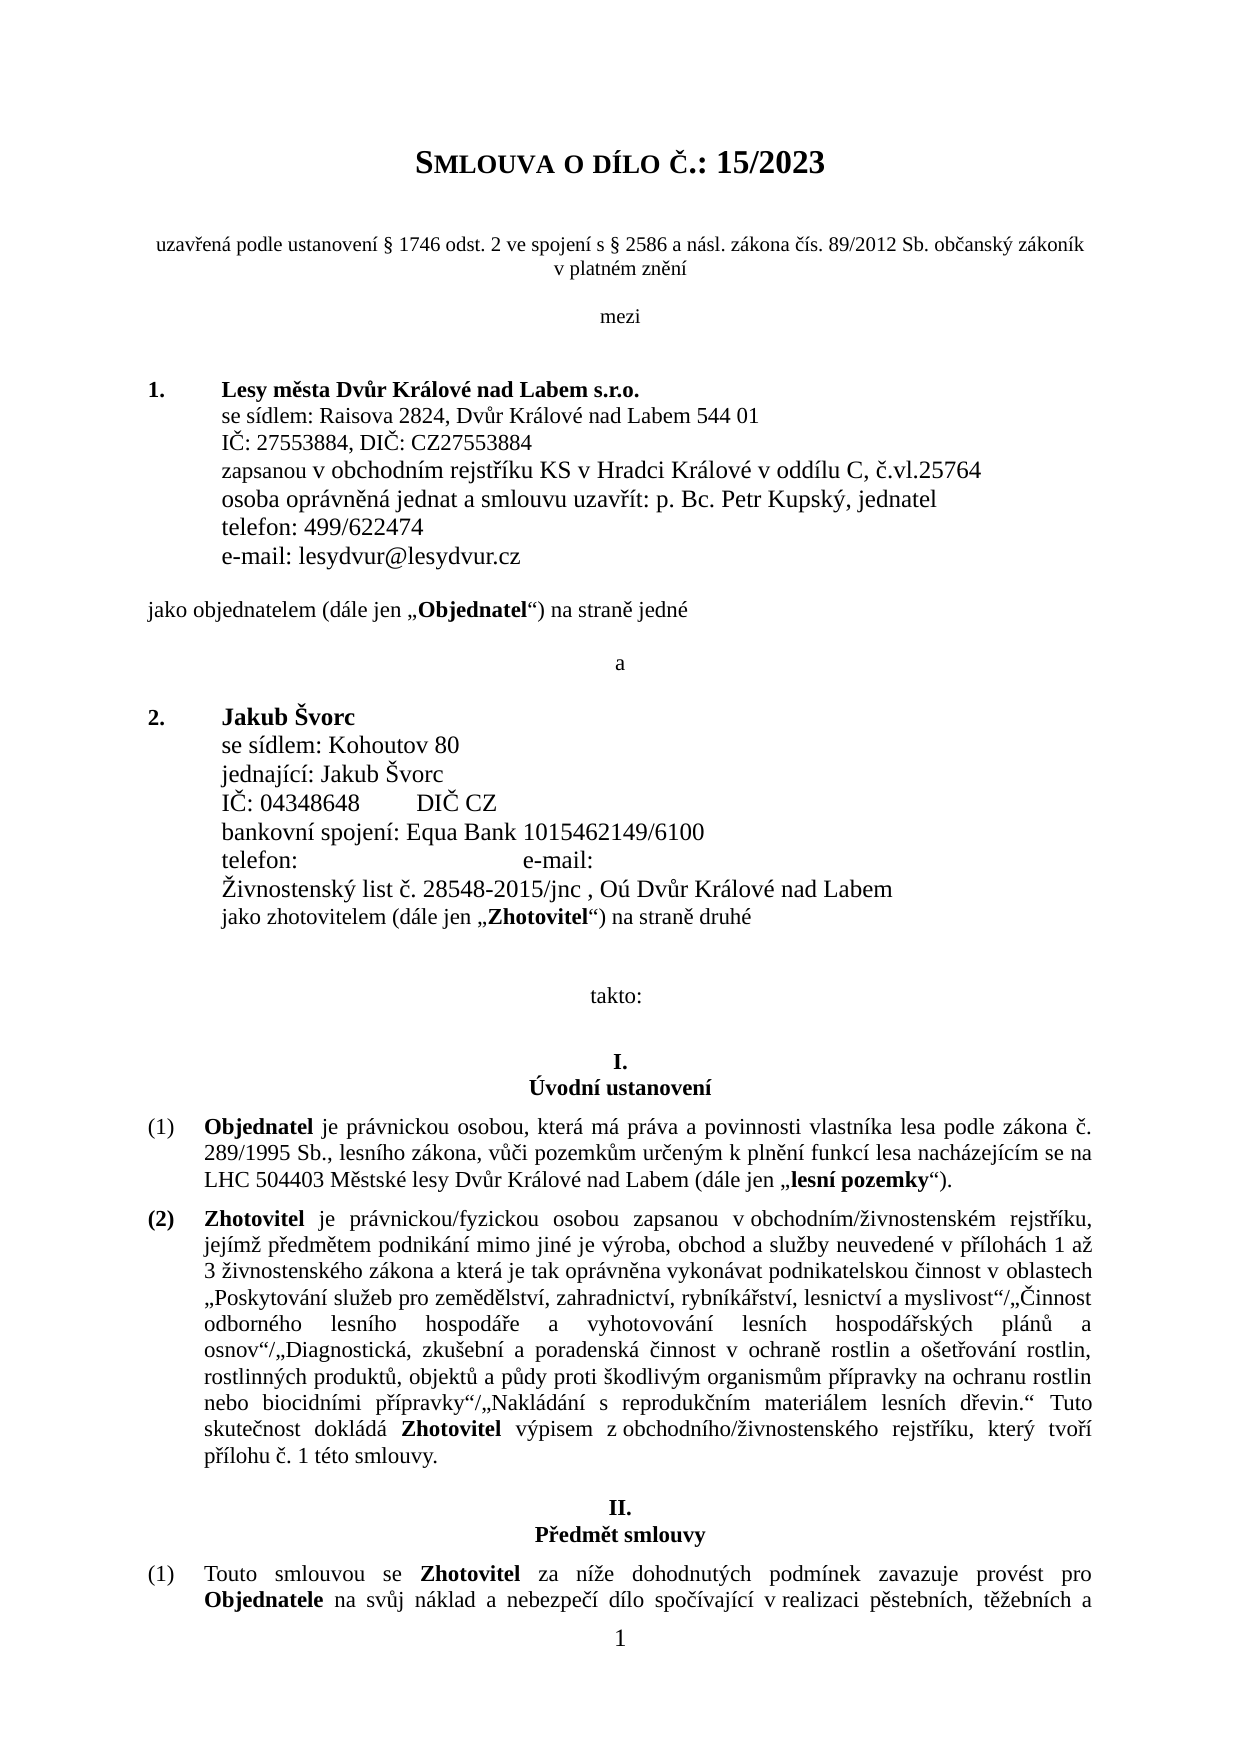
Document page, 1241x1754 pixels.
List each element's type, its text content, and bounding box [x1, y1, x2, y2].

text bankovní spojení: Equa Bank 1015462149/6100 [148, 817, 1092, 845]
text mezi [148, 304, 1092, 328]
text takto: [516, 982, 1092, 1008]
text Živnostenský list č. 28548-2015/jnc , Oú Dvůr Králové nad Labem [148, 874, 1092, 903]
text a [148, 649, 1092, 675]
text se sídlem: Kohoutov 80 [148, 730, 1092, 759]
text osoba oprávněná jednat a smlouvu uzavřít: p. Bc. Petr Kupský, jednatel [148, 484, 1092, 512]
text telefon: e-mail: [148, 845, 1092, 874]
text IČ: 27553884, DIČ: CZ27553884 [148, 428, 1092, 455]
subtitle Úvodní ustanovení [148, 1074, 1092, 1101]
text jako objednatelem (dále jen „Objednatel“) na straně jedné [148, 596, 1092, 623]
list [148, 1560, 1092, 1612]
text se sídlem: Raisova 2824, Dvůr Králové nad Labem 544 01 [148, 402, 1092, 428]
subtitle Předmět smlouvy [148, 1521, 1092, 1547]
text e-mail: lesydvur@lesydvur.cz [148, 541, 1092, 570]
text I. [148, 1048, 1092, 1074]
text 2. Jakub Švorc [148, 702, 1092, 730]
text II. [148, 1494, 1092, 1521]
text jednající: Jakub Švorc [148, 759, 1092, 788]
list Objednatel je právnickou osobou, která má práva a povinnosti vlastníka lesa podle zákona č. 289/1995 Sb., lesního zákona, vůči pozemkům určeným k plnění funkcí lesa nacházejícím se na LHC 504403 Městské lesy Dvůr Králové nad Labem (dále jen „lesní pozemky“). [148, 1113, 1092, 1192]
text uzavřená podle ustanovení § 1746 odst. 2 ve spojení s § násl. zákona čís. 89/2012 Sb. občanský zákoník v platném znění [148, 232, 1092, 280]
text 1. Lesy města Dvůr Králové nad Labem s.r.o. [148, 376, 1092, 402]
text zapsanou v obchodním rejstříku KS v Hradci Králové v oddílu C, č.vl.25764 [221, 455, 1092, 484]
text telefon: 499/622474 [148, 512, 1092, 541]
list Zhotovitel je právnickou/fyzickou osobou zapsanou v obchodním/živnostenském rejstříku, jejímž předmětem podnikání mimo jiné je výroba, obchod a služby neuvedené v přílohách 1 až 3 živnostenského zákona a která je tak oprávněna vykonávat podnikatelskou činnost v oblastech „Poskytování služeb pro zemědělství, zahradnictví, rybníkářství, lesnictví a myslivost“/„Činnost odborného lesního hospodáře a vyhotovování lesních hospodářských plánů a osnov“/„Diagnostická, zkušební a poradenská činnost v ochraně rostlin a ošetřování rostlin, rostlinných produktů, objektů a půdy proti škodlivým organismům přípravky na ochranu rostlin nebo biocidními přípravky“/„Nakládání s reprodukčním materiálem lesních dřevin.“ Tuto skutečnost dokládá Zhotovitel výpisem z obchodního/živnostenského rejstříku, který tvoří přílohu č. 1 této smlouvy. [148, 1204, 1092, 1468]
text jako zhotovitelem (dále jen „Zhotovitel“) na straně druhé [148, 903, 1092, 929]
text IČ: 04348648 DIČ CZ [148, 788, 1092, 817]
list Smlouva o dílo č.: 15/2023 [148, 142, 1092, 181]
